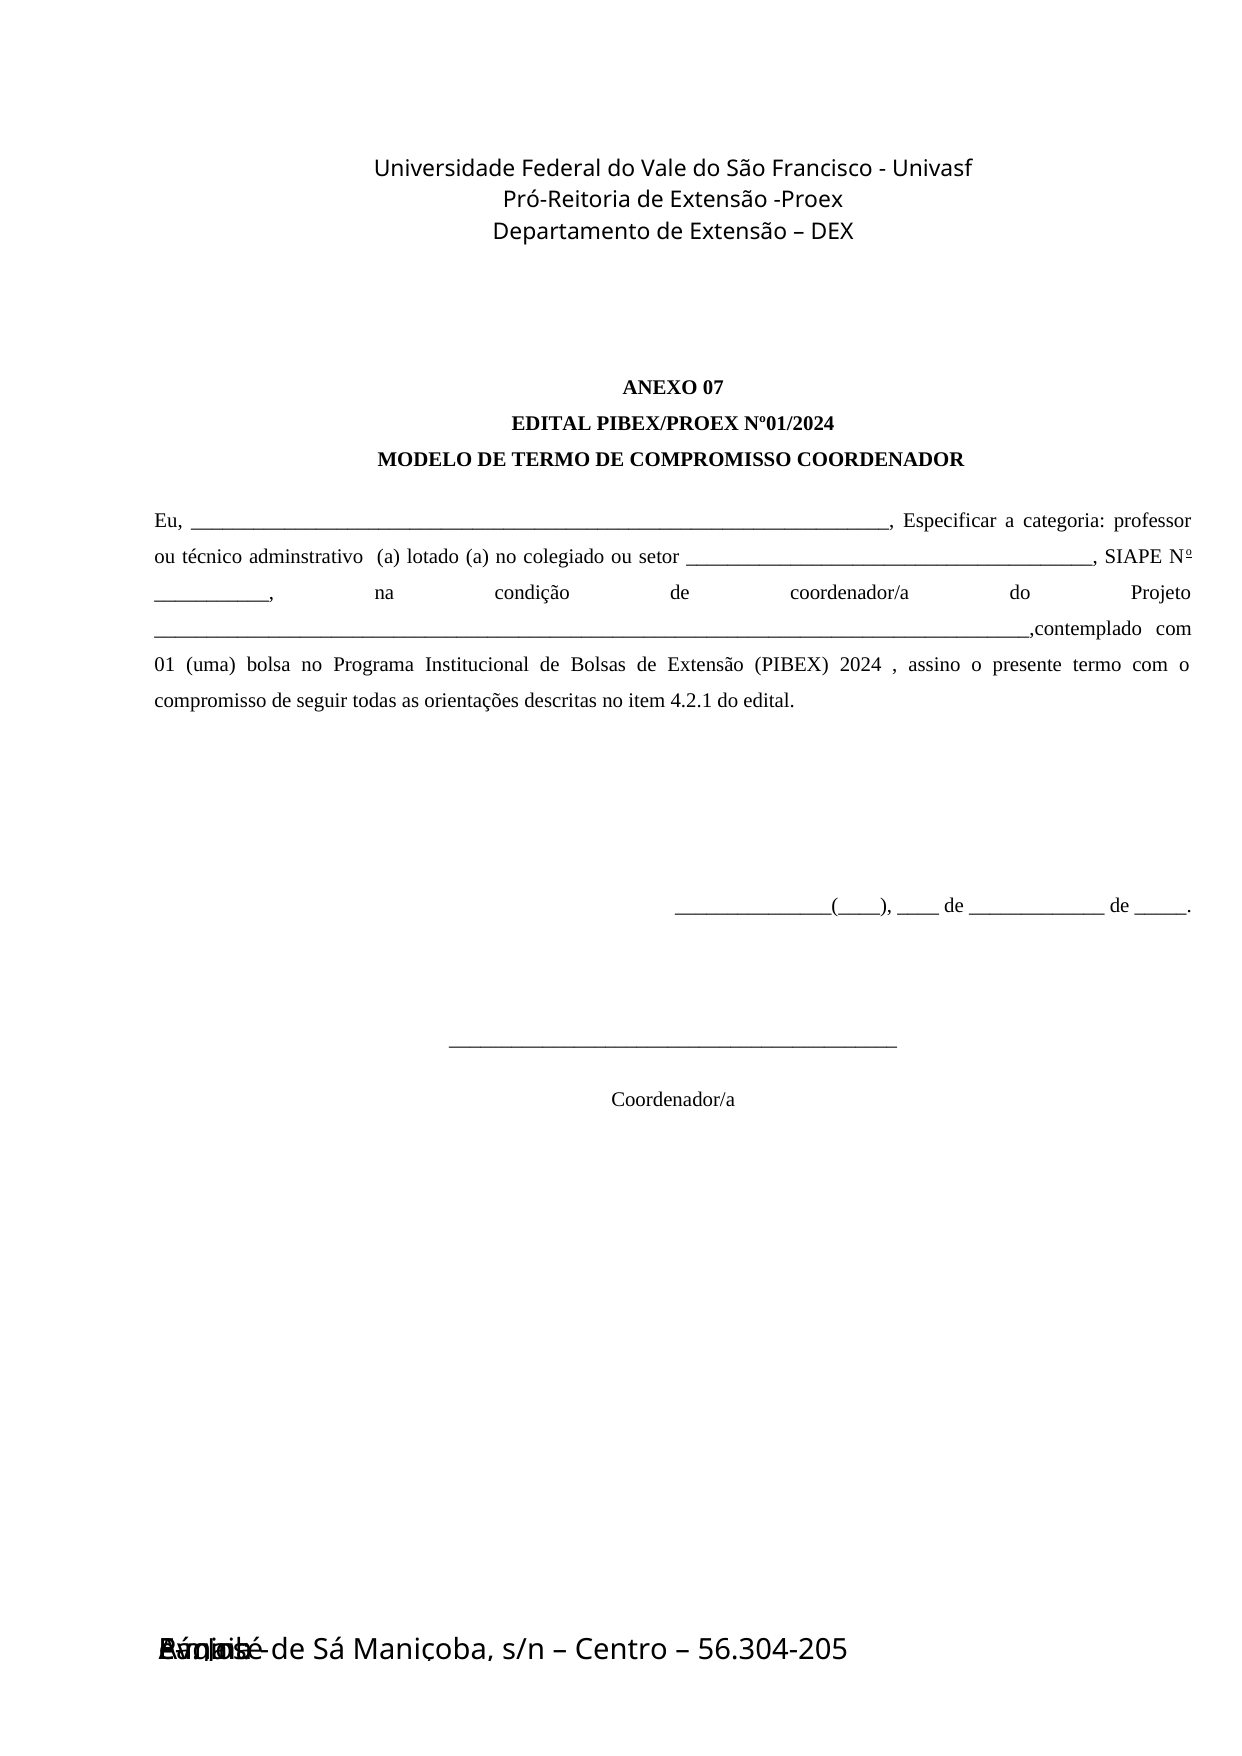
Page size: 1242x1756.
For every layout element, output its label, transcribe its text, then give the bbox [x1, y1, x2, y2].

text Coordenador/a [154, 1087, 1192, 1111]
text MODELO DE TERMO DE COMPROMISSO COORDENADOR [154, 447, 1187, 471]
text Eu, ___________________________________________________________________, Especificar a categoria: professor ou técnico adminstrativo (a) lotado (a) no colegiado ou setor _______________________________________, SIAPE No ___________, na condição de coordenador/a do Projeto ____________________________________________________________________________________,contemplado com 01 (uma) bolsa no Programa Institucional de Bolsas de Extensão (PIBEX) 2024 , assino o presente termo com o compromisso de seguir todas as orientações descritas no item 4.2.1 do edital. [154, 508, 1192, 712]
text ___________________________________________ [154, 1026, 1192, 1050]
text ANEXO 07 [154, 375, 1192, 399]
text _______________(____), ____ de _____________ de _____. [154, 893, 1192, 917]
text EDITAL PIBEX/PROEX Nº01/2024 [154, 411, 1192, 435]
